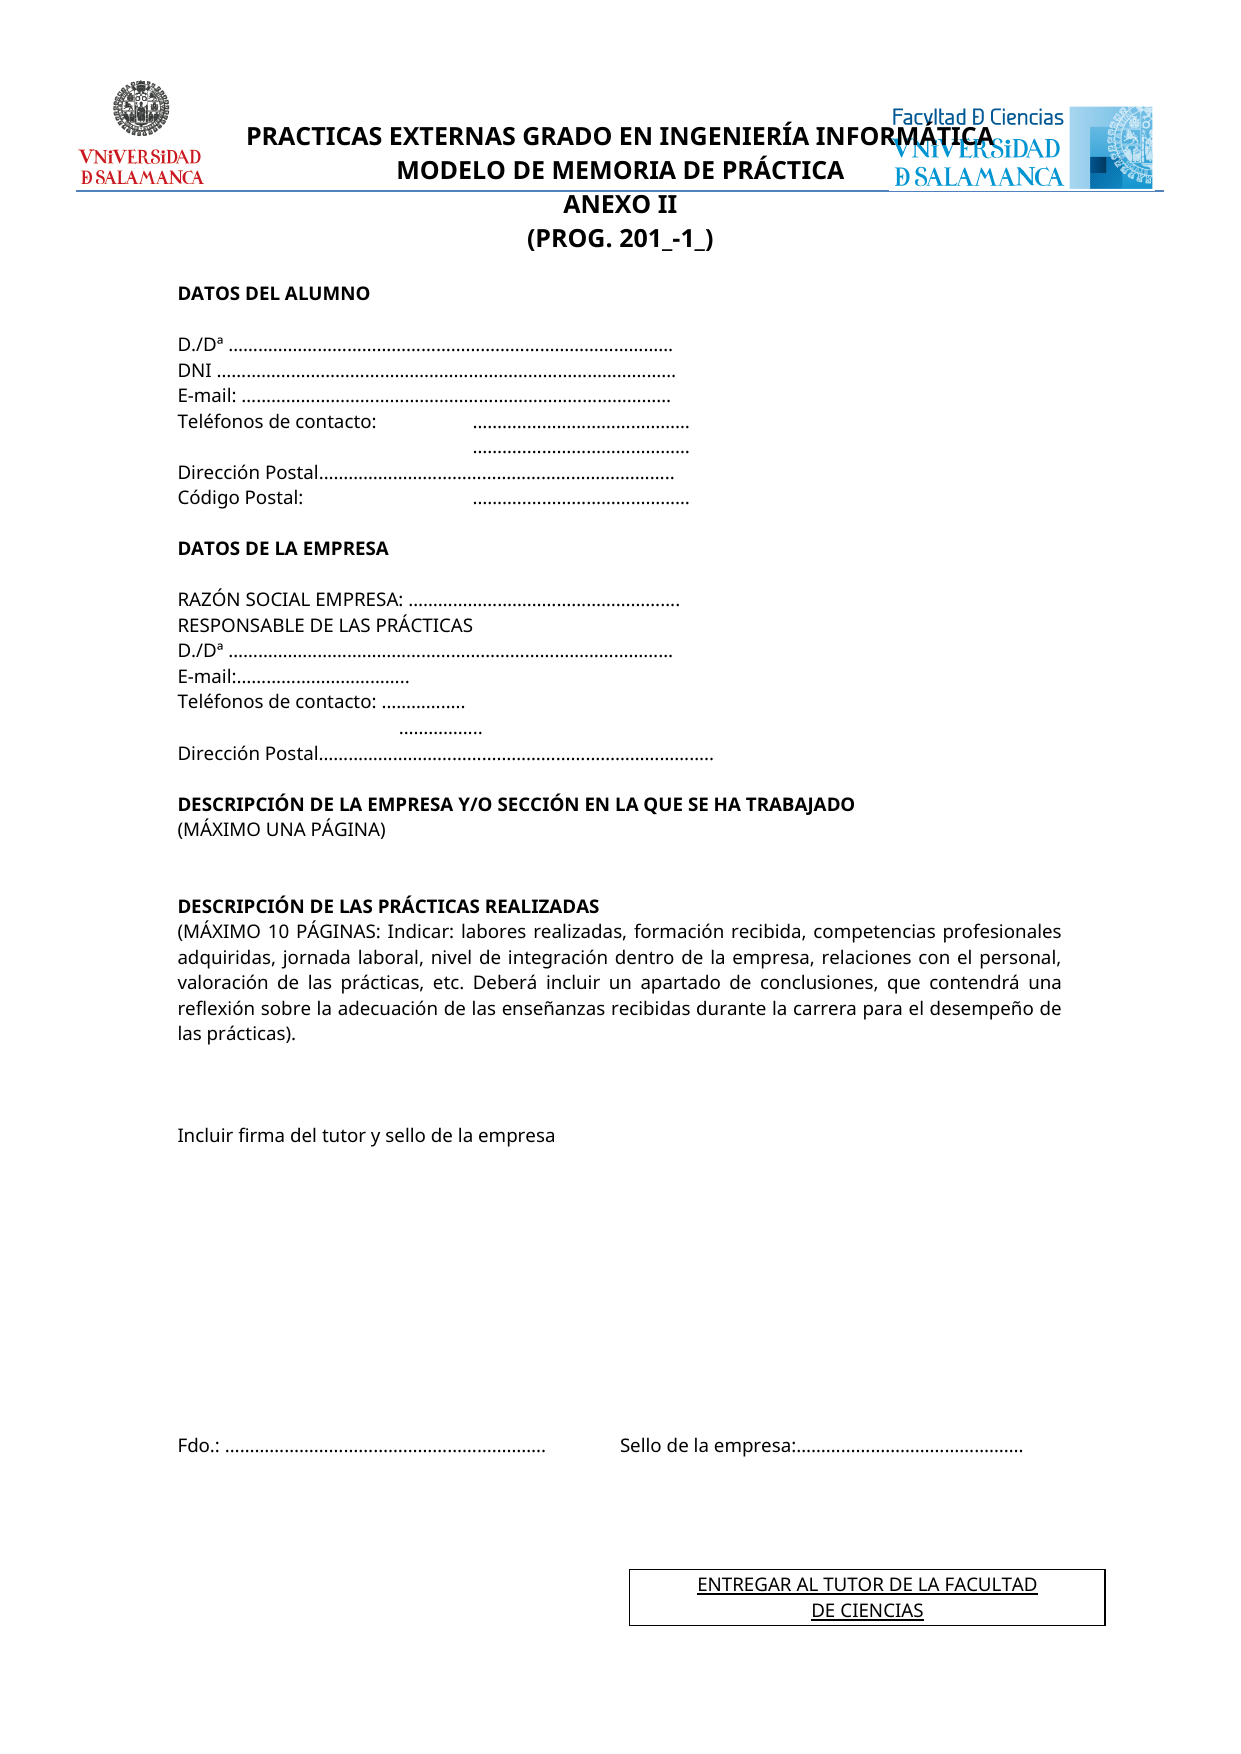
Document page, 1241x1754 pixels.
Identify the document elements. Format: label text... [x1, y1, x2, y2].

text Dirección Postal……………………………………………………….…….. [177, 459, 1063, 484]
text ………..…………………………… [177, 433, 1063, 459]
text E-mail: …………………………………………………………………………… [177, 382, 1063, 408]
picture [78, 79, 206, 184]
text DESCRIPCIÓN DE LA EMPRESA Y/O SECCIÓN EN LA QUE SE HA TRABAJADO [177, 791, 1063, 816]
text MODELO DE MEMORIA DE PRÁCTICA [177, 153, 1063, 187]
text DATOS DEL ALUMNO [177, 280, 1063, 306]
text D./Dª ……………………………………………………………………………… [177, 331, 1063, 357]
text Código Postal: ………..…………………………… [177, 484, 1063, 510]
text Fdo.: ……………………………………………………….. Sello de la empresa:………………………………………. [177, 1432, 1063, 1458]
text (MÁXIMO UNA PÁGINA) [177, 816, 1063, 842]
text E-mail:…………………………….. [177, 663, 1063, 689]
text (PROG. 201_-1_) [177, 221, 1063, 255]
text Teléfonos de contacto: ………..…………………………… [177, 408, 1063, 433]
text ANEXO II [177, 187, 1063, 221]
text DATOS DE LA EMPRESA [177, 536, 1063, 561]
text Dirección Postal…………………………………………………………………….. [177, 740, 1063, 765]
text RESPONSABLE DE LAS PRÁCTICAS [177, 612, 1063, 638]
text Teléfonos de contacto: …………….. [177, 689, 1063, 714]
text …………….. [177, 714, 1063, 740]
text RAZÓN SOCIAL EMPRESA: ………………………………………………. [177, 587, 1063, 612]
text (MÁXIMO 10 PÁGINAS: Indicar: labores realizadas, formación recibida, competencias profesionales adquiridas, jornada laboral, nivel de integración dentro de la empresa, relaciones con el personal, valoración de las prácticas, etc. Deberá incluir un apartado de conclusiones, que contendrá una reflexión sobre la adecuación de las enseñanzas recibidas durante la carrera para el desempeño de las prácticas). [177, 918, 1063, 1046]
text PRACTICAS EXTERNAS GRADO EN INGENIERÍA INFORMÁTICA [177, 119, 1063, 153]
text Incluir firma del tutor y sello de la empresa [177, 1123, 1063, 1148]
picture [889, 105, 1155, 191]
text D./Dª ……………………………………………………………………………… [177, 638, 1063, 663]
text DESCRIPCIÓN DE LAS PRÁCTICAS REALIZADAS [177, 893, 1063, 918]
text DNI ………………………………………………………………………………… [177, 357, 1063, 382]
